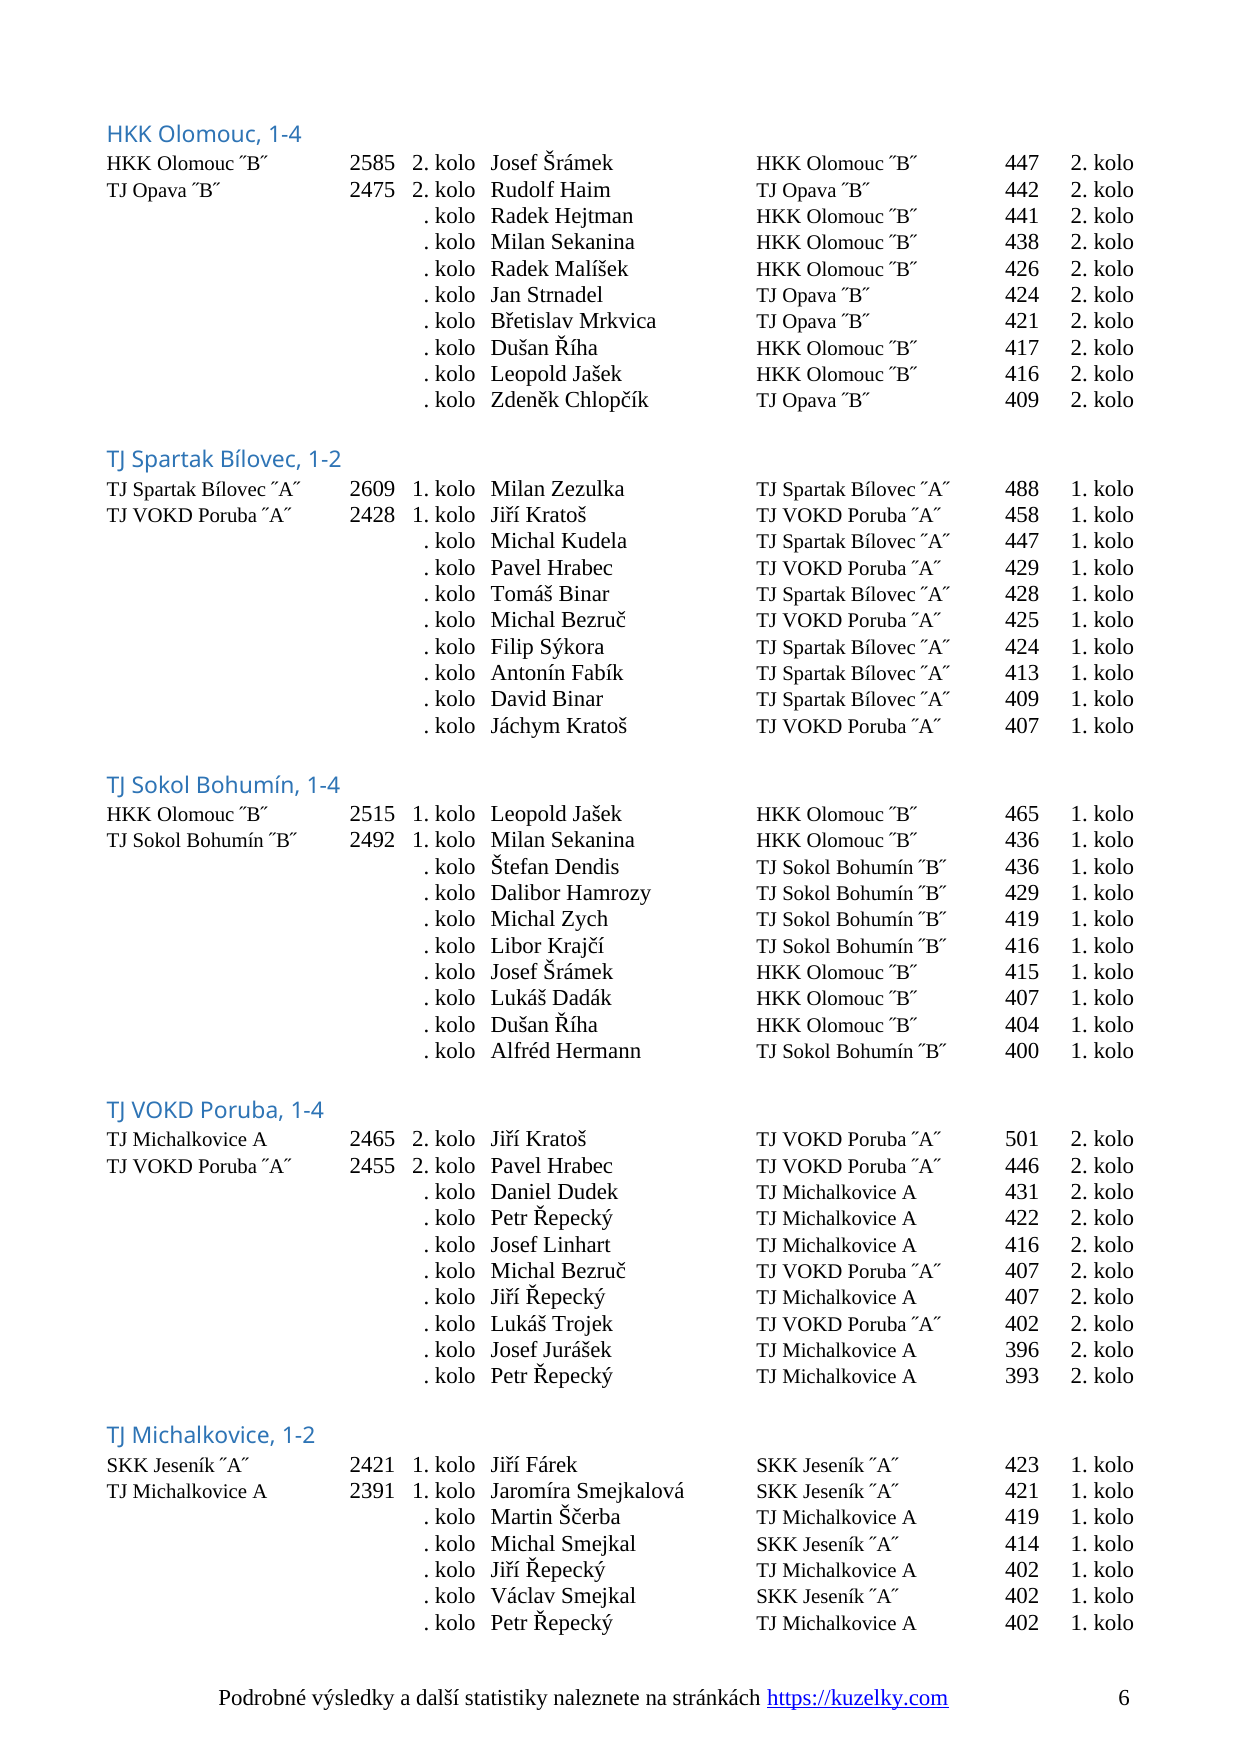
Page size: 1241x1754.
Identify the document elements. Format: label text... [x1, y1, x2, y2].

text . kolo Lukáš Trojek TJ VOKD Poruba ˝A˝ 402 2. kolo [106, 1310, 1134, 1336]
subtitle TJ Sokol Bohumín, 1-4 [106, 769, 1134, 800]
text . kolo Radek Hejtman HKK Olomouc ˝B˝ 441 2. kolo [106, 202, 1134, 228]
text TJ Spartak Bílovec ˝A˝ 2609 1. kolo Milan Zezulka TJ Spartak Bílovec ˝A˝ 488 1. kolo [106, 475, 1134, 501]
text HKK Olomouc ˝B˝ 2515 1. kolo Leopold Jašek HKK Olomouc ˝B˝ 465 1. kolo [106, 800, 1134, 826]
text . kolo Dušan Říha HKK Olomouc ˝B˝ 404 1. kolo [106, 1011, 1134, 1037]
text TJ Michalkovice A 2391 1. kolo Jaromíra Smejkalová SKK Jeseník ˝A˝ 421 1. kolo [106, 1477, 1134, 1503]
text . kolo Alfréd Hermann TJ Sokol Bohumín ˝B˝ 400 1. kolo [106, 1037, 1134, 1063]
text . kolo Jiří Řepecký TJ Michalkovice A 402 1. kolo [106, 1556, 1134, 1582]
text . kolo Antonín Fabík TJ Spartak Bílovec ˝A˝ 413 1. kolo [106, 659, 1134, 686]
text . kolo Jan Strnadel TJ Opava ˝B˝ 424 2. kolo [106, 281, 1134, 307]
text . kolo Václav Smejkal SKK Jeseník ˝A˝ 402 1. kolo [106, 1582, 1134, 1609]
subtitle TJ Michalkovice, 1-2 [106, 1419, 1134, 1451]
text . kolo Zdeněk Chlopčík TJ Opava ˝B˝ 409 2. kolo [106, 387, 1134, 413]
text . kolo Josef Jurášek TJ Michalkovice A 396 2. kolo [106, 1336, 1134, 1362]
text . kolo Libor Krajčí TJ Sokol Bohumín ˝B˝ 416 1. kolo [106, 932, 1134, 958]
text . kolo Michal Bezruč TJ VOKD Poruba ˝A˝ 425 1. kolo [106, 606, 1134, 633]
text TJ Sokol Bohumín ˝B˝ 2492 1. kolo Milan Sekanina HKK Olomouc ˝B˝ 436 1. kolo [106, 826, 1134, 853]
text . kolo David Binar TJ Spartak Bílovec ˝A˝ 409 1. kolo [106, 686, 1134, 712]
text . kolo Tomáš Binar TJ Spartak Bílovec ˝A˝ 428 1. kolo [106, 580, 1134, 606]
text . kolo Petr Řepecký TJ Michalkovice A 402 1. kolo [106, 1609, 1134, 1635]
text HKK Olomouc ˝B˝ 2585 2. kolo Josef Šrámek HKK Olomouc ˝B˝ 447 2. kolo [106, 149, 1134, 176]
text SKK Jeseník ˝A˝ 2421 1. kolo Jiří Fárek SKK Jeseník ˝A˝ 423 1. kolo [106, 1451, 1134, 1477]
text . kolo Břetislav Mrkvica TJ Opava ˝B˝ 421 2. kolo [106, 307, 1134, 334]
text . kolo Daniel Dudek TJ Michalkovice A 431 2. kolo [106, 1178, 1134, 1204]
text . kolo Jiří Řepecký TJ Michalkovice A 407 2. kolo [106, 1283, 1134, 1310]
text TJ VOKD Poruba ˝A˝ 2455 2. kolo Pavel Hrabec TJ VOKD Poruba ˝A˝ 446 2. kolo [106, 1152, 1134, 1178]
text . kolo Dušan Říha HKK Olomouc ˝B˝ 417 2. kolo [106, 334, 1134, 360]
text . kolo Pavel Hrabec TJ VOKD Poruba ˝A˝ 429 1. kolo [106, 554, 1134, 580]
text . kolo Michal Kudela TJ Spartak Bílovec ˝A˝ 447 1. kolo [106, 527, 1134, 554]
text . kolo Milan Sekanina HKK Olomouc ˝B˝ 438 2. kolo [106, 228, 1134, 255]
subtitle TJ VOKD Poruba, 1-4 [106, 1094, 1134, 1125]
text . kolo Leopold Jašek HKK Olomouc ˝B˝ 416 2. kolo [106, 360, 1134, 387]
text . kolo Dalibor Hamrozy TJ Sokol Bohumín ˝B˝ 429 1. kolo [106, 879, 1134, 905]
text . kolo Josef Šrámek HKK Olomouc ˝B˝ 415 1. kolo [106, 958, 1134, 984]
text . kolo Petr Řepecký TJ Michalkovice A 393 2. kolo [106, 1362, 1134, 1389]
text TJ VOKD Poruba ˝A˝ 2428 1. kolo Jiří Kratoš TJ VOKD Poruba ˝A˝ 458 1. kolo [106, 501, 1134, 527]
text TJ Opava ˝B˝ 2475 2. kolo Rudolf Haim TJ Opava ˝B˝ 442 2. kolo [106, 176, 1134, 202]
text . kolo Filip Sýkora TJ Spartak Bílovec ˝A˝ 424 1. kolo [106, 633, 1134, 659]
text . kolo Jáchym Kratoš TJ VOKD Poruba ˝A˝ 407 1. kolo [106, 712, 1134, 738]
text . kolo Štefan Dendis TJ Sokol Bohumín ˝B˝ 436 1. kolo [106, 853, 1134, 879]
text . kolo Michal Zych TJ Sokol Bohumín ˝B˝ 419 1. kolo [106, 905, 1134, 932]
subtitle TJ Spartak Bílovec, 1-2 [106, 443, 1134, 475]
subtitle HKK Olomouc, 1-4 [106, 118, 1134, 149]
text . kolo Radek Malíšek HKK Olomouc ˝B˝ 426 2. kolo [106, 255, 1134, 281]
text . kolo Martin Ščerba TJ Michalkovice A 419 1. kolo [106, 1503, 1134, 1530]
text . kolo Petr Řepecký TJ Michalkovice A 422 2. kolo [106, 1204, 1134, 1231]
text . kolo Michal Smejkal SKK Jeseník ˝A˝ 414 1. kolo [106, 1530, 1134, 1556]
text TJ Michalkovice A 2465 2. kolo Jiří Kratoš TJ VOKD Poruba ˝A˝ 501 2. kolo [106, 1125, 1134, 1152]
text . kolo Michal Bezruč TJ VOKD Poruba ˝A˝ 407 2. kolo [106, 1257, 1134, 1283]
text . kolo Josef Linhart TJ Michalkovice A 416 2. kolo [106, 1231, 1134, 1257]
text . kolo Lukáš Dadák HKK Olomouc ˝B˝ 407 1. kolo [106, 984, 1134, 1011]
